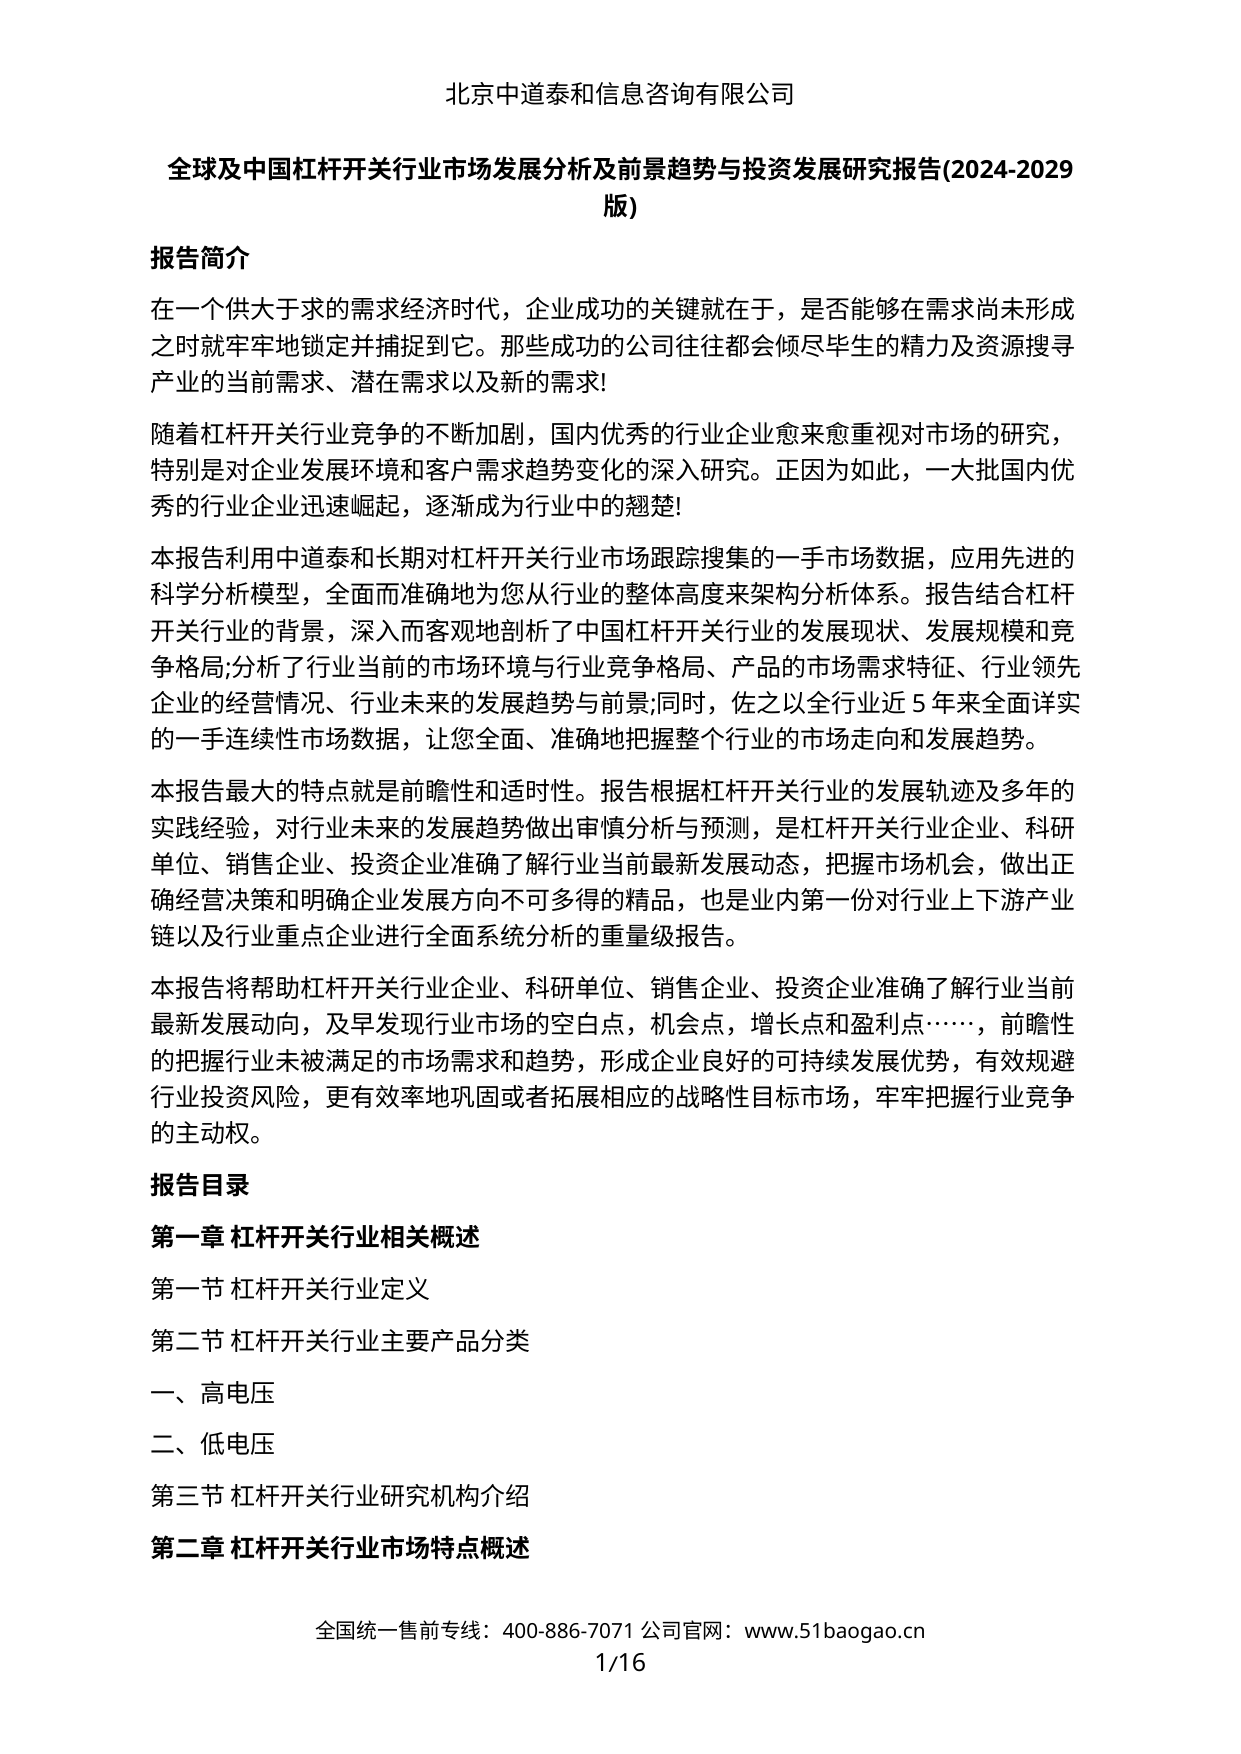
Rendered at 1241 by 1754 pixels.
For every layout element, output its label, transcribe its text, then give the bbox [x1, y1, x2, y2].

text 第一节 杠杆开关行业定义 [150, 1269, 1090, 1306]
text 全球及中国杠杆开关行业市场发展分析及前景趋势与投资发展研究报告(2024-2029版) [150, 150, 1090, 222]
text 第二节 杠杆开关行业主要产品分类 [150, 1321, 1090, 1357]
text 本报告最大的特点就是前瞻性和适时性。报告根据杠杆开关行业的发展轨迹及多年的实践经验，对行业未来的发展趋势做出审慎分析与预测，是杠杆开关行业企业、科研单位、销售企业、投资企业准确了解行业当前最新发展动态，把握市场机会，做出正确经营决策和明确企业发展方向不可多得的精品，也是业内第一份对行业上下游产业链以及行业重点企业进行全面系统分析的重量级报告。 [150, 772, 1090, 953]
text 第一章 杠杆开关行业相关概述 [150, 1217, 1090, 1254]
text 报告简介 [150, 238, 1090, 274]
text 二、低电压 [150, 1425, 1090, 1461]
text 报告目录 [150, 1166, 1090, 1202]
text 本报告利用中道泰和长期对杠杆开关行业市场跟踪搜集的一手市场数据，应用先进的科学分析模型，全面而准确地为您从行业的整体高度来架构分析体系。报告结合杠杆开关行业的背景，深入而客观地剖析了中国杠杆开关行业的发展现状、发展规模和竞争格局;分析了行业当前的市场环境与行业竞争格局、产品的市场需求特征、行业领先企业的经营情况、行业未来的发展趋势与前景;同时，佐之以全行业近5年来全面详实的一手连续性市场数据，让您全面、准确地把握整个行业的市场走向和发展趋势。 [150, 539, 1090, 756]
text 随着杠杆开关行业竞争的不断加剧，国内优秀的行业企业愈来愈重视对市场的研究，特别是对企业发展环境和客户需求趋势变化的深入研究。正因为如此，一大批国内优秀的行业企业迅速崛起，逐渐成为行业中的翘楚! [150, 414, 1090, 523]
text 一、高电压 [150, 1373, 1090, 1409]
text 在一个供大于求的需求经济时代，企业成功的关键就在于，是否能够在需求尚未形成之时就牢牢地锁定并捕捉到它。那些成功的公司往往都会倾尽毕生的精力及资源搜寻产业的当前需求、潜在需求以及新的需求! [150, 290, 1090, 399]
text 本报告将帮助杠杆开关行业企业、科研单位、销售企业、投资企业准确了解行业当前最新发展动向，及早发现行业市场的空白点，机会点，增长点和盈利点……，前瞻性的把握行业未被满足的市场需求和趋势，形成企业良好的可持续发展优势，有效规避行业投资风险，更有效率地巩固或者拓展相应的战略性目标市场，牢牢把握行业竞争的主动权。 [150, 969, 1090, 1150]
text 第三节 杠杆开关行业研究机构介绍 [150, 1477, 1090, 1513]
text 第二章 杠杆开关行业市场特点概述 [150, 1529, 1090, 1565]
